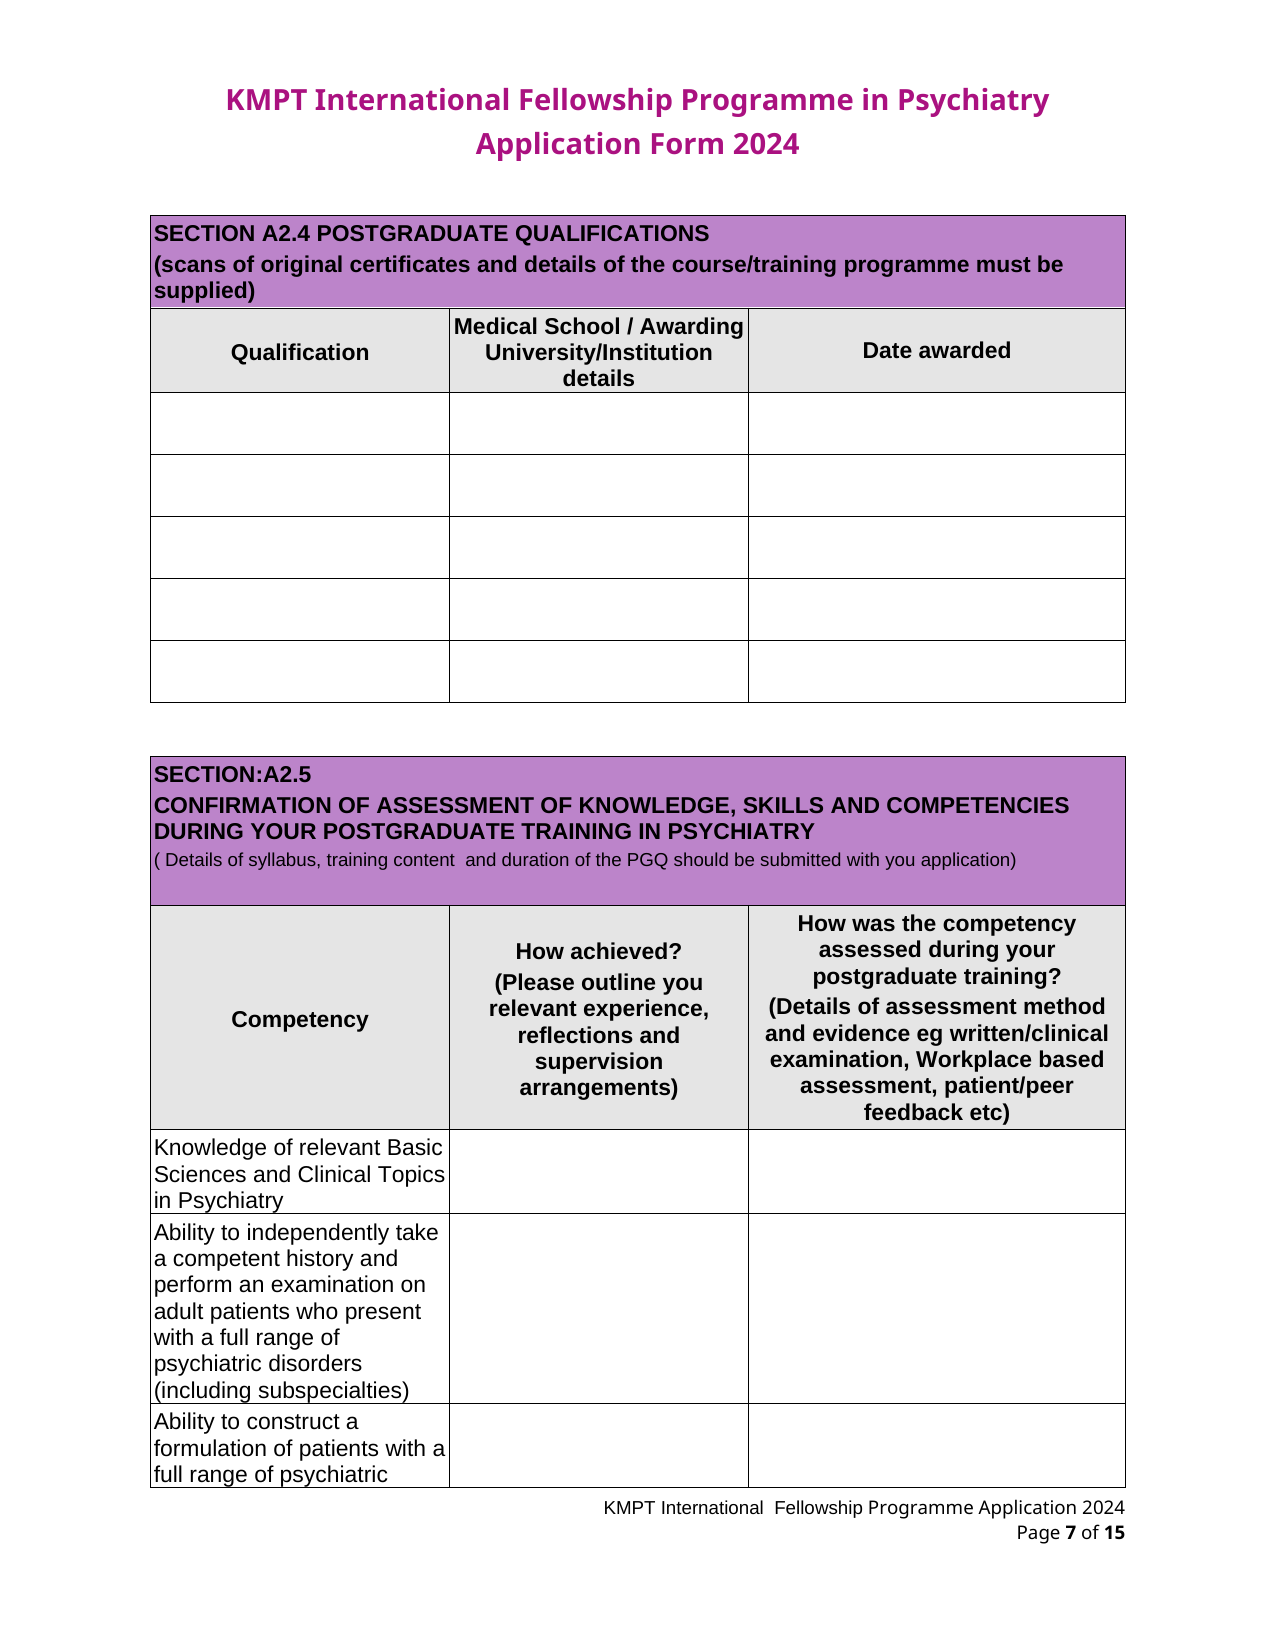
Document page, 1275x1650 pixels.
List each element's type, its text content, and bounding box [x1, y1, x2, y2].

table_cell [749, 517, 1125, 578]
table_cell [749, 1404, 1125, 1487]
table_cell [450, 455, 748, 516]
table_cell [151, 579, 449, 640]
table_cell [151, 517, 449, 578]
table_header section A2.4 POSTGRADUATE QUALIFICATIONs (scans of original certificates and details of the course/training programme must be supplied) [151, 216, 1125, 307]
table_cell [151, 393, 449, 454]
table_cell [151, 455, 449, 516]
table_cell [151, 641, 449, 702]
table_cell [450, 641, 748, 702]
table_cell How achieved? (Please outline you relevant experience, reflections and supervision arrangements) [450, 906, 748, 1129]
table_cell [749, 393, 1125, 454]
table_header section:A2.5 Confirmation of Assessment of knowledge, skills and competencies during your postgraduate training in psychiatry ( Details of syllabus, training content and duration of the PGQ should be submitted with you application) [151, 757, 1125, 905]
table_cell [450, 579, 748, 640]
table_cell Competency [151, 906, 449, 1129]
table_cell [749, 1130, 1125, 1213]
table_cell Medical School / Awarding University/Institution details [450, 309, 748, 392]
table_cell Ability to independently take a competent history and perform an examination on adult patients who present with a full range of psychiatric disorders (including subspecialties) [151, 1214, 449, 1403]
table_cell Knowledge of relevant Basic Sciences and Clinical Topics in Psychiatry [151, 1130, 449, 1213]
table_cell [151, 1404, 449, 1487]
table_cell How was the competency assessed during your postgraduate training? (Details of assessment method and evidence eg written/clinical examination, Workplace based assessment, patient/peer feedback etc) [749, 906, 1125, 1129]
table_cell [450, 1214, 748, 1403]
table_cell Qualification [151, 309, 449, 392]
table_cell [749, 641, 1125, 702]
table_cell [749, 579, 1125, 640]
table_cell [450, 393, 748, 454]
table_cell Date awarded [749, 309, 1125, 392]
table_cell [749, 1214, 1125, 1403]
table_cell [450, 517, 748, 578]
table_cell [749, 455, 1125, 516]
table_cell [450, 1130, 748, 1213]
table_cell [450, 1404, 748, 1487]
